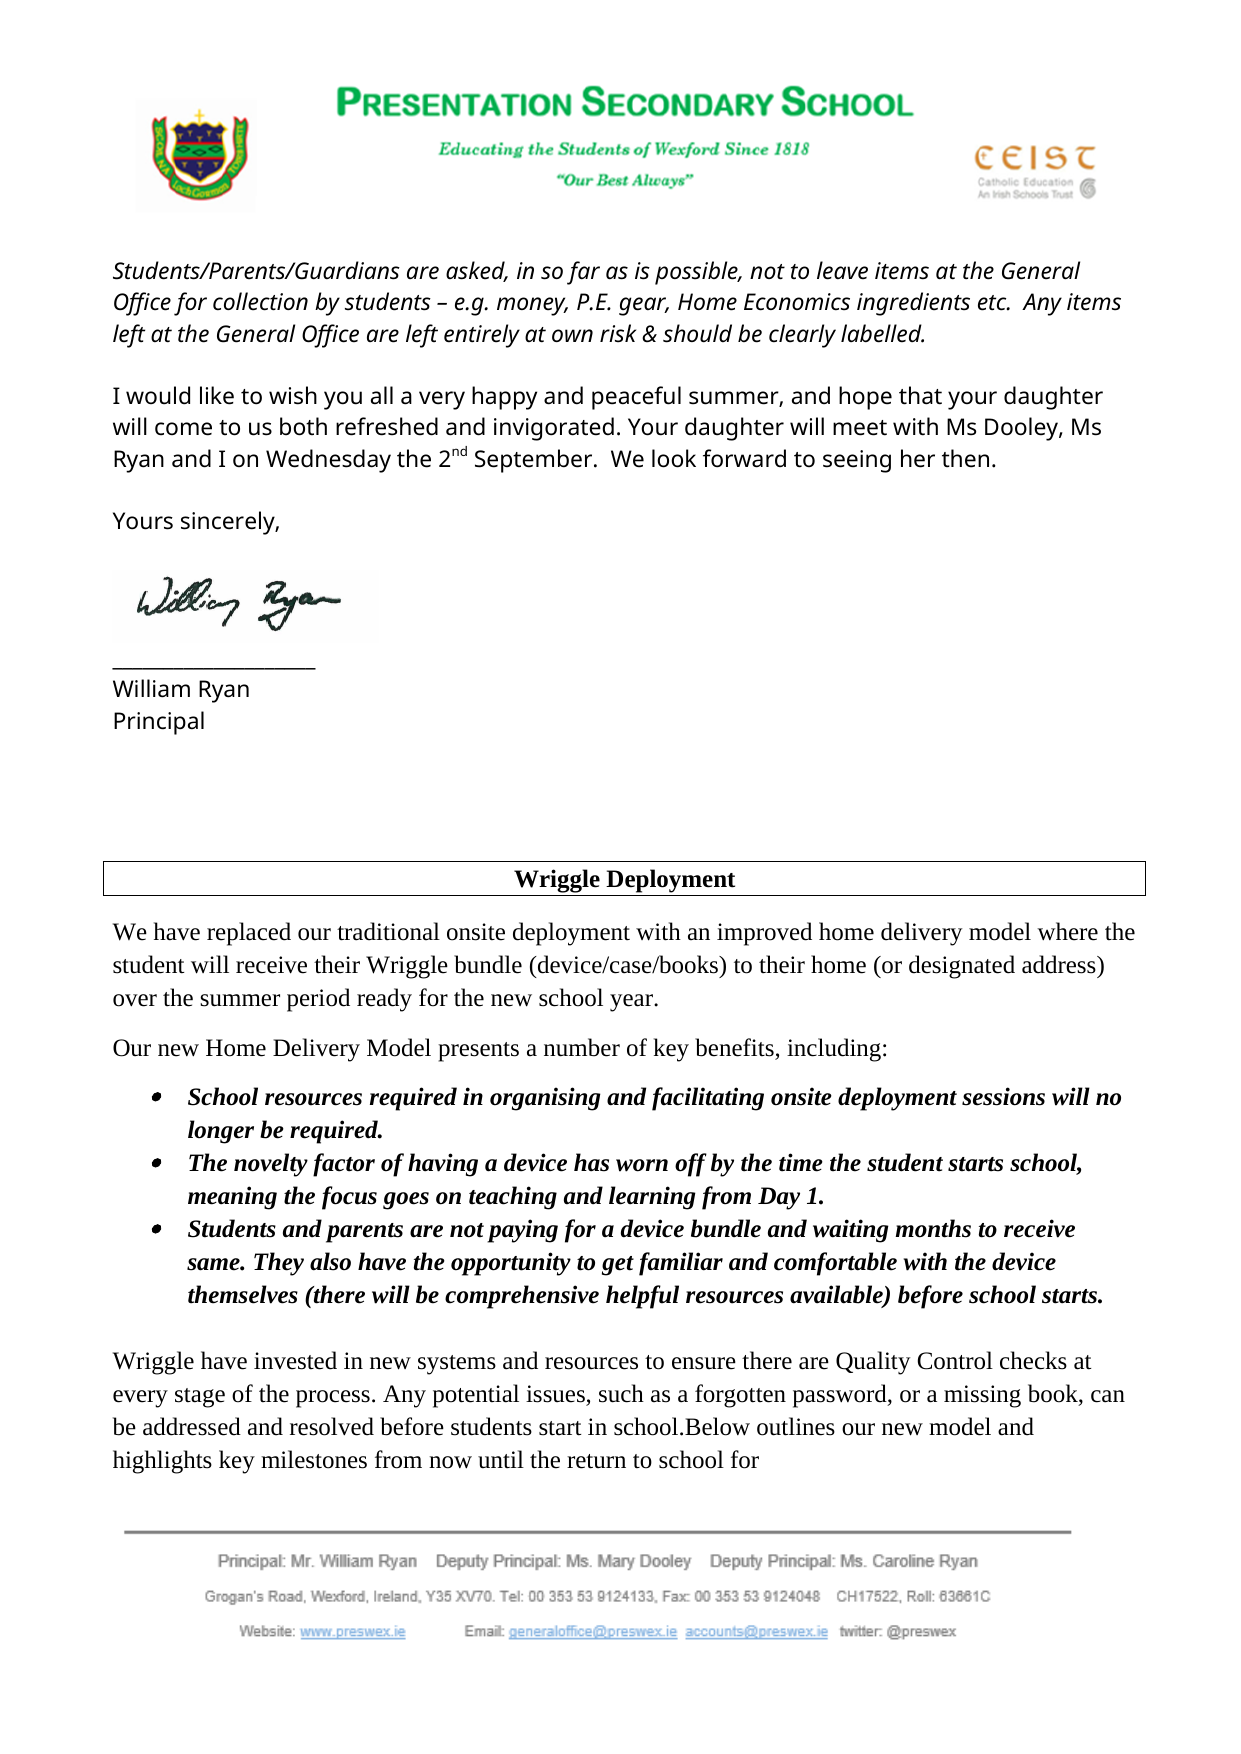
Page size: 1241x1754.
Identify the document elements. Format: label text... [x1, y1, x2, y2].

list School resources required in organising and facilitating onsite deployment sessions will no longer be required. [150, 1082, 1137, 1144]
text I would like to wish you all a very happy and peaceful summer, and hope that your daughter will come to us both refreshed and invigorated. Your daughter will meet with Ms Dooley, Ms Ryan and I on Wednesday the 2nd September. We look forward to seeing her then. [112, 380, 1137, 474]
picture [112, 75, 1137, 227]
text William Ryan [112, 673, 1137, 705]
text ____________________ [112, 642, 1137, 673]
text Wriggle have invested in new systems and resources to ensure there are Quality Control checks at every stage of the process. Any potential issues, such as a forgotten password, or a missing book, can be addressed and resolved before students start in school.Below outlines our new model and highlights key milestones from now until the return to school for [112, 1346, 1137, 1474]
text Our new Home Delivery Model presents a number of key benefits, including: [112, 1033, 1137, 1061]
list Students and parents are not paying for a device bundle and waiting months to receive same. They also have the opportunity to get familiar and comfortable with the device themselves (there will be comprehensive helpful resources available) before school starts. [150, 1214, 1137, 1309]
text Wriggle Deployment [104, 862, 1145, 895]
picture [112, 1520, 1072, 1651]
text We have replaced our traditional onsite deployment with an improved home delivery model where the student will receive their Wriggle bundle (device/case/books) to their home (or designated address) over the summer period ready for the new school year. [112, 917, 1137, 1012]
list The novelty factor of having a device has worn off by the time the student starts school, meaning the focus goes on teaching and learning from Day 1. [150, 1148, 1137, 1210]
text Yours sincerely, [112, 505, 1137, 536]
text Students/Parents/Guardians are asked, in so far as is possible, not to leave items at the General Office for collection by students – e.g. money, P.E. gear, Home Economics ingredients etc. Any items left at the General Office are left entirely at own risk & should be clearly labelled. [112, 255, 1137, 349]
text Principal [112, 705, 1137, 736]
